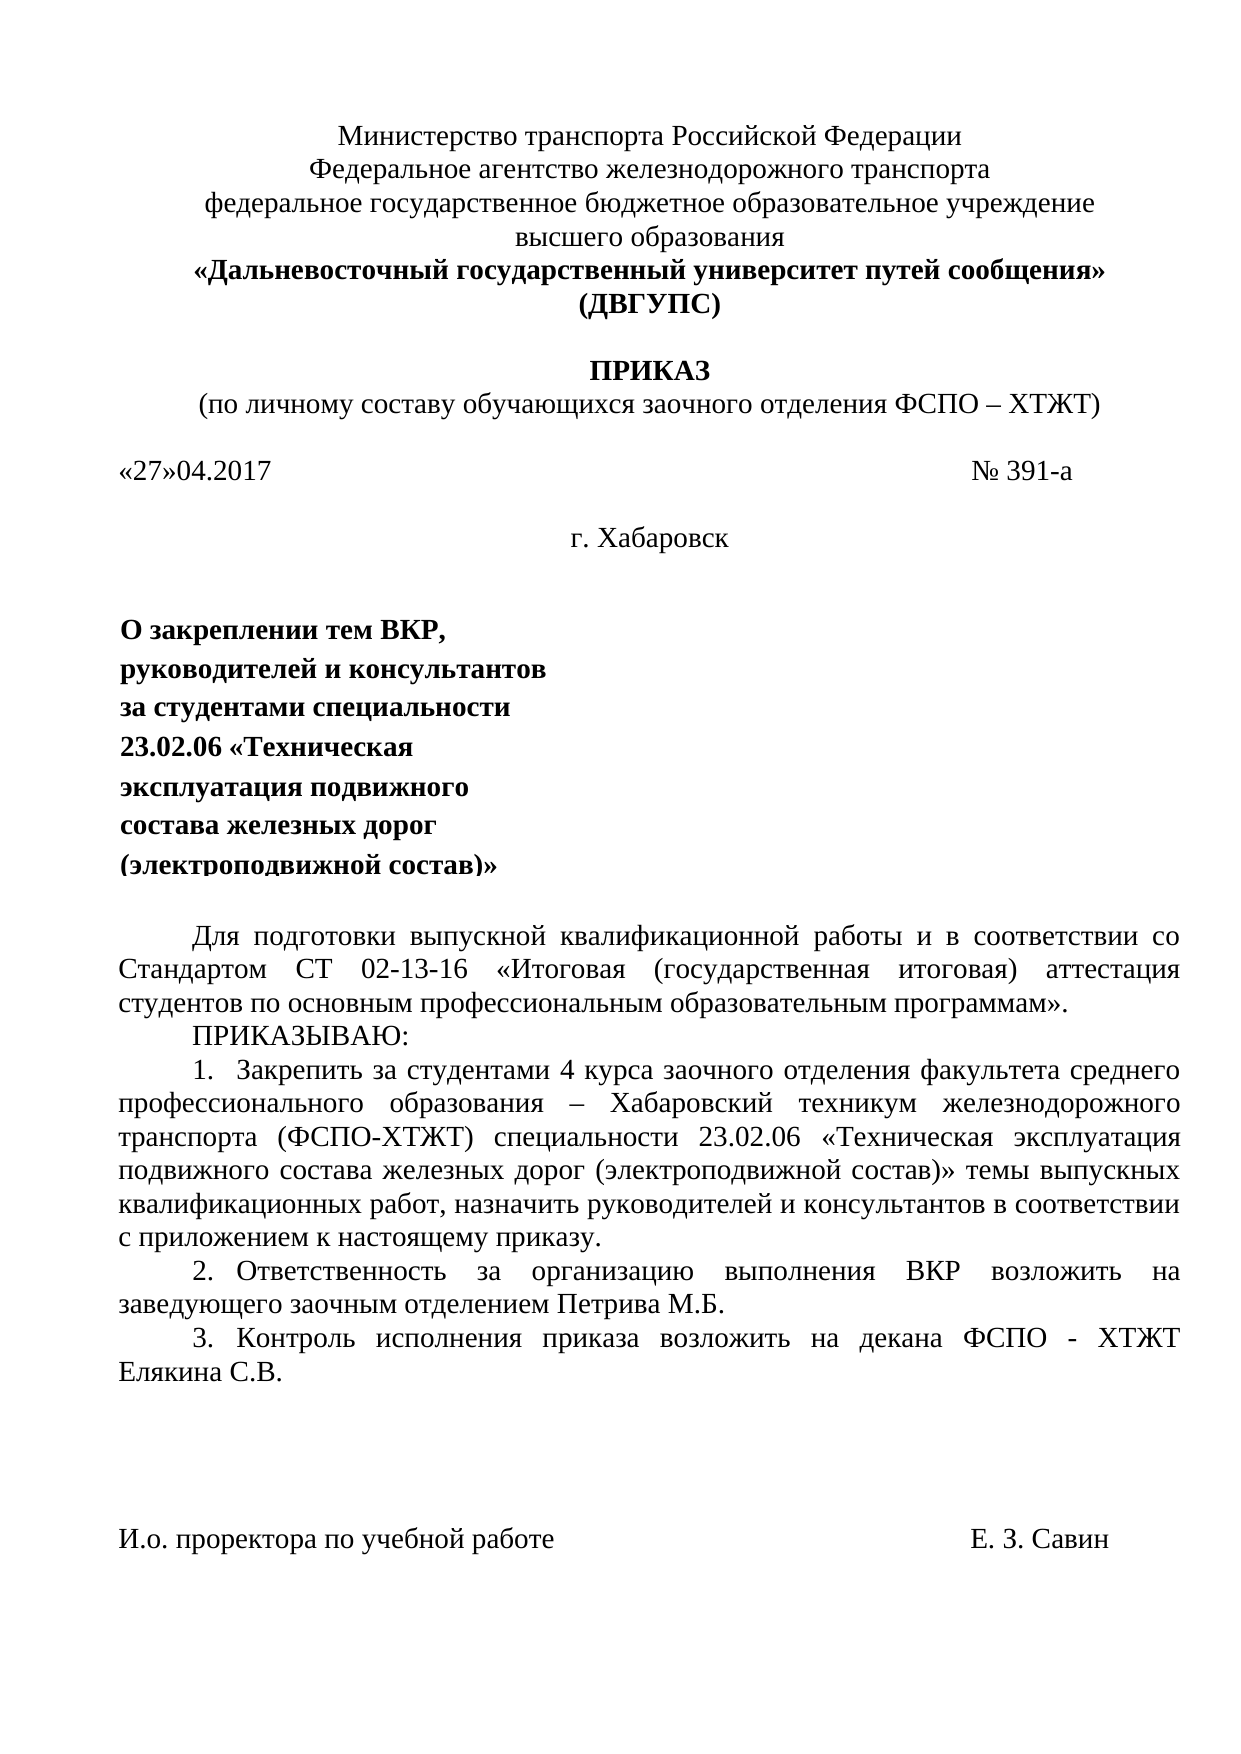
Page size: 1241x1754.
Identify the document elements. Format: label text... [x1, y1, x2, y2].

text Для подготовки выпускной квалификационной работы и в соответствии со Стандартом СТ 02-13-16 «Итоговая (государственная итоговая) аттестация студентов по основным профессиональным образовательным программам». [118, 918, 1181, 1018]
text (ДВГУПС) [118, 286, 1181, 319]
text высшего образования [118, 219, 1181, 252]
list Ответственность за организацию выполнения ВКР возложить на заведующего заочным отделением Петрива М.Б. [118, 1253, 1181, 1320]
text ПРИКАЗЫВАЮ: [118, 1018, 1181, 1052]
text г. Хабаровск [118, 521, 1181, 554]
text федеральное государственное бюджетное образовательное учреждение [118, 185, 1181, 219]
list Закрепить за студентами 4 курса заочного отделения факультета среднего профессионального образования – Хабаровский техникум железнодорожного транспорта (ФСПО-ХТЖТ) специальности 23.02.06 «Техническая эксплуатация подвижного состава железных дорог (электроподвижной состав)» темы выпускных квалификационных работ, назначить руководителей и консультантов в соответствии с приложением к настоящему приказу. [118, 1052, 1181, 1253]
list Контроль исполнения приказа возложить на декана ФСПО - ХТЖТ Елякина С.В. [118, 1320, 1181, 1387]
text «27»04.2017 № 391-а [118, 453, 1181, 487]
text «Дальневосточный государственный университет путей сообщения» [118, 252, 1181, 286]
text (по личному составу обучающихся заочного отделения ФСПО – ХТЖТ) [118, 386, 1181, 420]
text ПРИКАЗ [118, 353, 1181, 386]
text Федеральное агентство железнодорожного транспорта [118, 152, 1181, 185]
text Министерство транспорта Российской Федерации [118, 118, 1181, 152]
text И.о. проректора по учебной работе Е. З. Савин [118, 1521, 1181, 1555]
